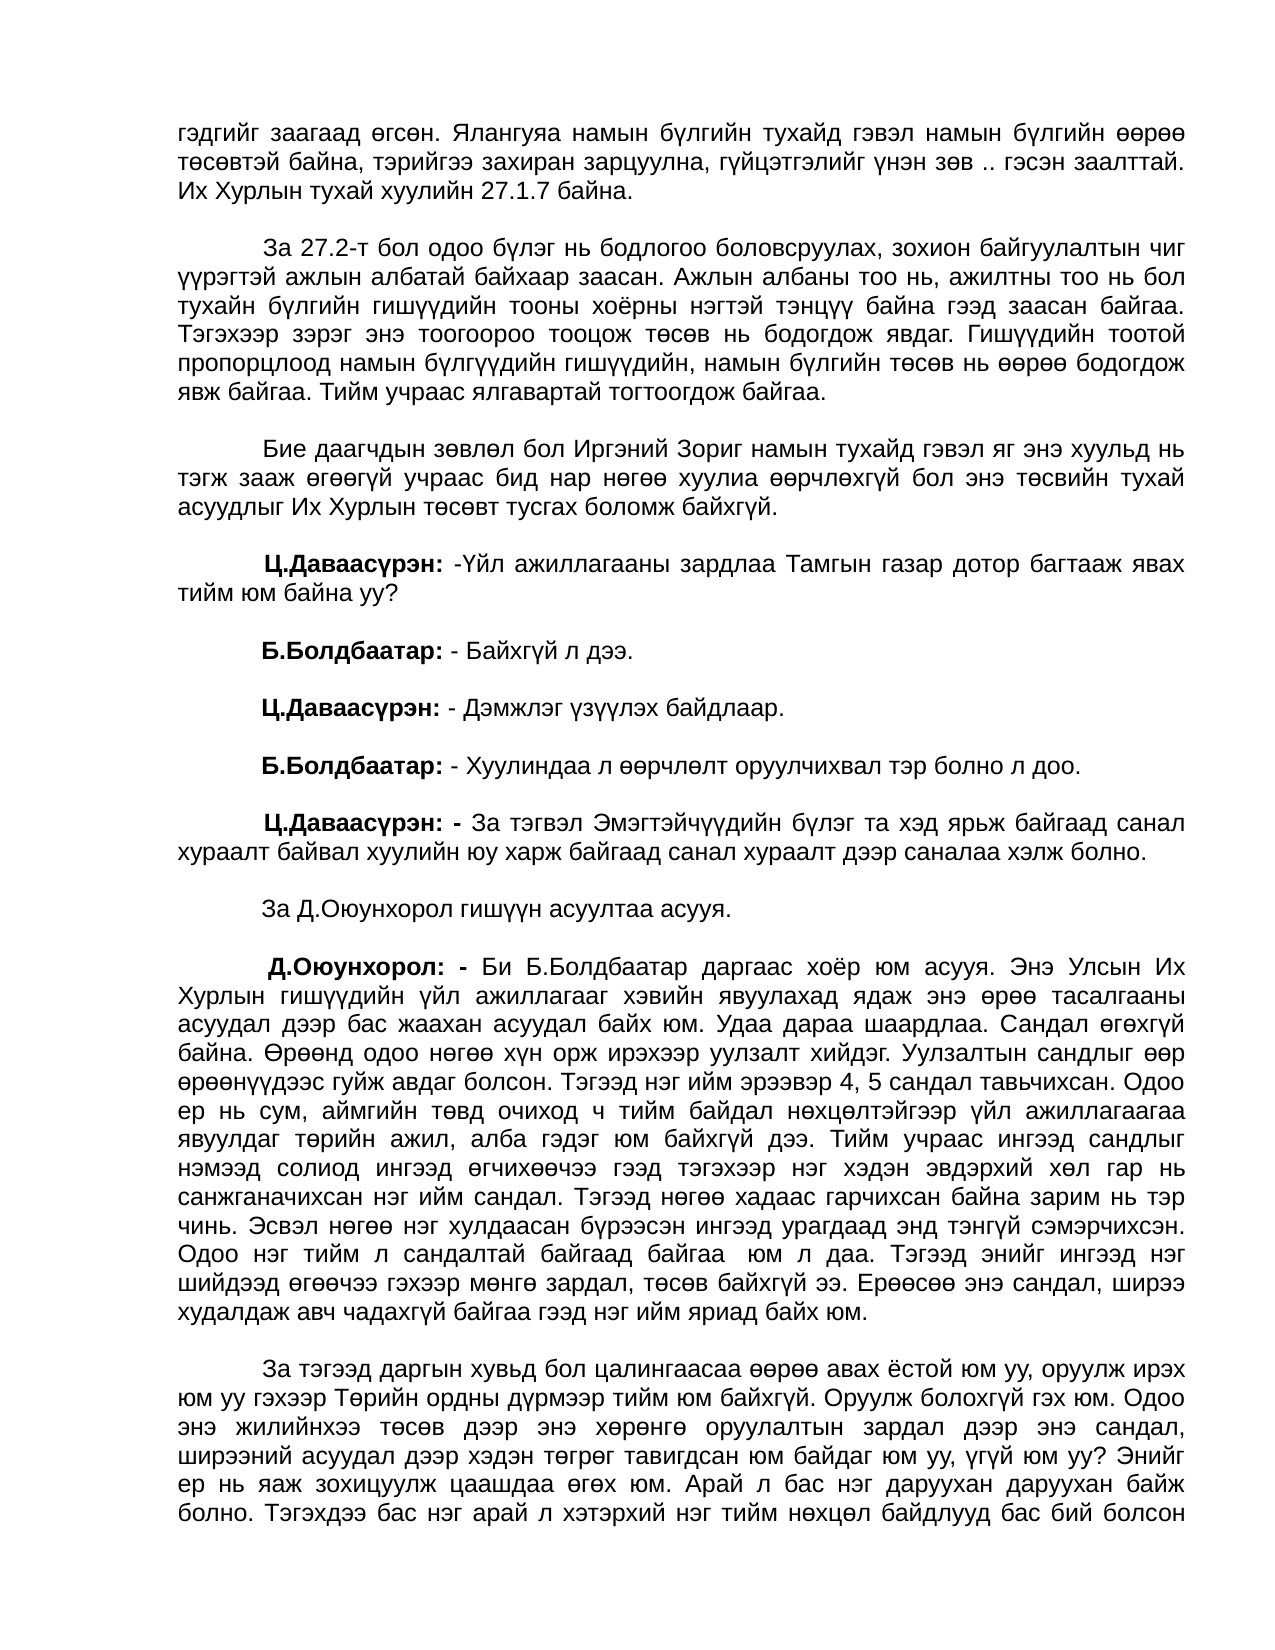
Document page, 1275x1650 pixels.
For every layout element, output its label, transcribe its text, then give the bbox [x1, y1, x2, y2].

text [177, 118, 1186, 204]
text Б.Болдбаатар: - Байхгүй л дээ. [177, 636, 1186, 664]
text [177, 1354, 1186, 1527]
text Б.Болдбаатар: - Хуулиндаа л өөрчлөлт оруулчихвал тэр болно л доо. [177, 751, 1186, 779]
text За Д.Оюунхорол гишүүн асуултаа асууя. [177, 894, 1186, 923]
text Ц.Даваасүрэн: - Дэмжлэг үзүүлэх байдлаар. [177, 693, 1186, 722]
text Бие даагчдын зөвлөл бол Иргэний Зориг намын тухайд гэвэл яг энэ хуульд нь тэгж зааж өгөөгүй учраас бид нар нөгөө хуулиа өөрчлөхгүй бол энэ төсвийн тухай асуудлыг Их Хурлын төсөвт тусгах боломж байхгүй. [177, 434, 1186, 521]
text Д.Оюунхорол: - Би Б.Болдбаатар даргаас хоёр юм асууя. Энэ Улсын Их Хурлын гишүүдийн үйл ажиллагааг хэвийн явуулахад ядаж энэ өрөө тасалгааны асуудал дээр бас жаахан асуудал байх юм. Удаа дараа шаардлаа. Сандал өгөхгүй байна. Өрөөнд одоо нөгөө хүн орж ирэхээр уулзалт хийдэг. Уулзалтын сандлыг өөр өрөөнүүдээс гуйж авдаг болсон. Тэгээд нэг ийм эрээвэр 4, 5 сандал тавьчихсан. Одоо ер нь сум, аймгийн төвд очиход ч тийм байдал нөхцөлтэйгээр үйл ажиллагаагаа явуулдаг төрийн ажил, алба гэдэг юм байхгүй дээ. Тийм учраас ингээд сандлыг нэмээд солиод ингээд өгчихөөчээ гээд тэгэхээр нэг хэдэн эвдэрхий хөл гар нь санжганачихсан нэг ийм сандал. Тэгээд нөгөө хадаас гарчихсан байна зарим нь тэр чинь. Эсвэл нөгөө нэг хулдаасан бүрээсэн ингээд урагдаад энд тэнгүй сэмэрчихсэн. Одоо нэг тийм л сандалтай байгаад байгаа юм л даа. Тэгээд энийг ингээд нэг шийдээд өгөөчээ гэхээр мөнгө зардал, төсөв байхгүй ээ. Ерөөсөө энэ сандал, ширээ худалдаж авч чадахгүй байгаа гээд нэг ийм яриад байх юм. [177, 952, 1186, 1326]
text Ц.Даваасүрэн: - За тэгвэл Эмэгтэйчүүдийн бүлэг та хэд ярьж байгаад санал хураалт байвал хуулийн юу харж байгаад санал хураалт дээр саналаа хэлж болно. [177, 808, 1186, 866]
text За 27.2-т бол одоо бүлэг нь бодлогоо боловсруулах, зохион байгуулалтын чиг үүрэгтэй ажлын албатай байхаар заасан. Ажлын албаны тоо нь, ажилтны тоо нь бол тухайн бүлгийн гишүүдийн тооны хоёрны нэгтэй тэнцүү байна гээд заасан байгаа. Тэгэхээр зэрэг энэ тоогоороо тооцож төсөв нь бодогдож явдаг. Гишүүдийн тоотой пропорцлоод намын бүлгүүдийн гишүүдийн, намын бүлгийн төсөв нь өөрөө бодогдож явж байгаа. Тийм учраас ялгавартай тогтоогдож байгаа. [177, 233, 1186, 406]
text Ц.Даваасүрэн: -Үйл ажиллагааны зардлаа Тамгын газар дотор багтааж явах тийм юм байна уу? [177, 549, 1186, 607]
